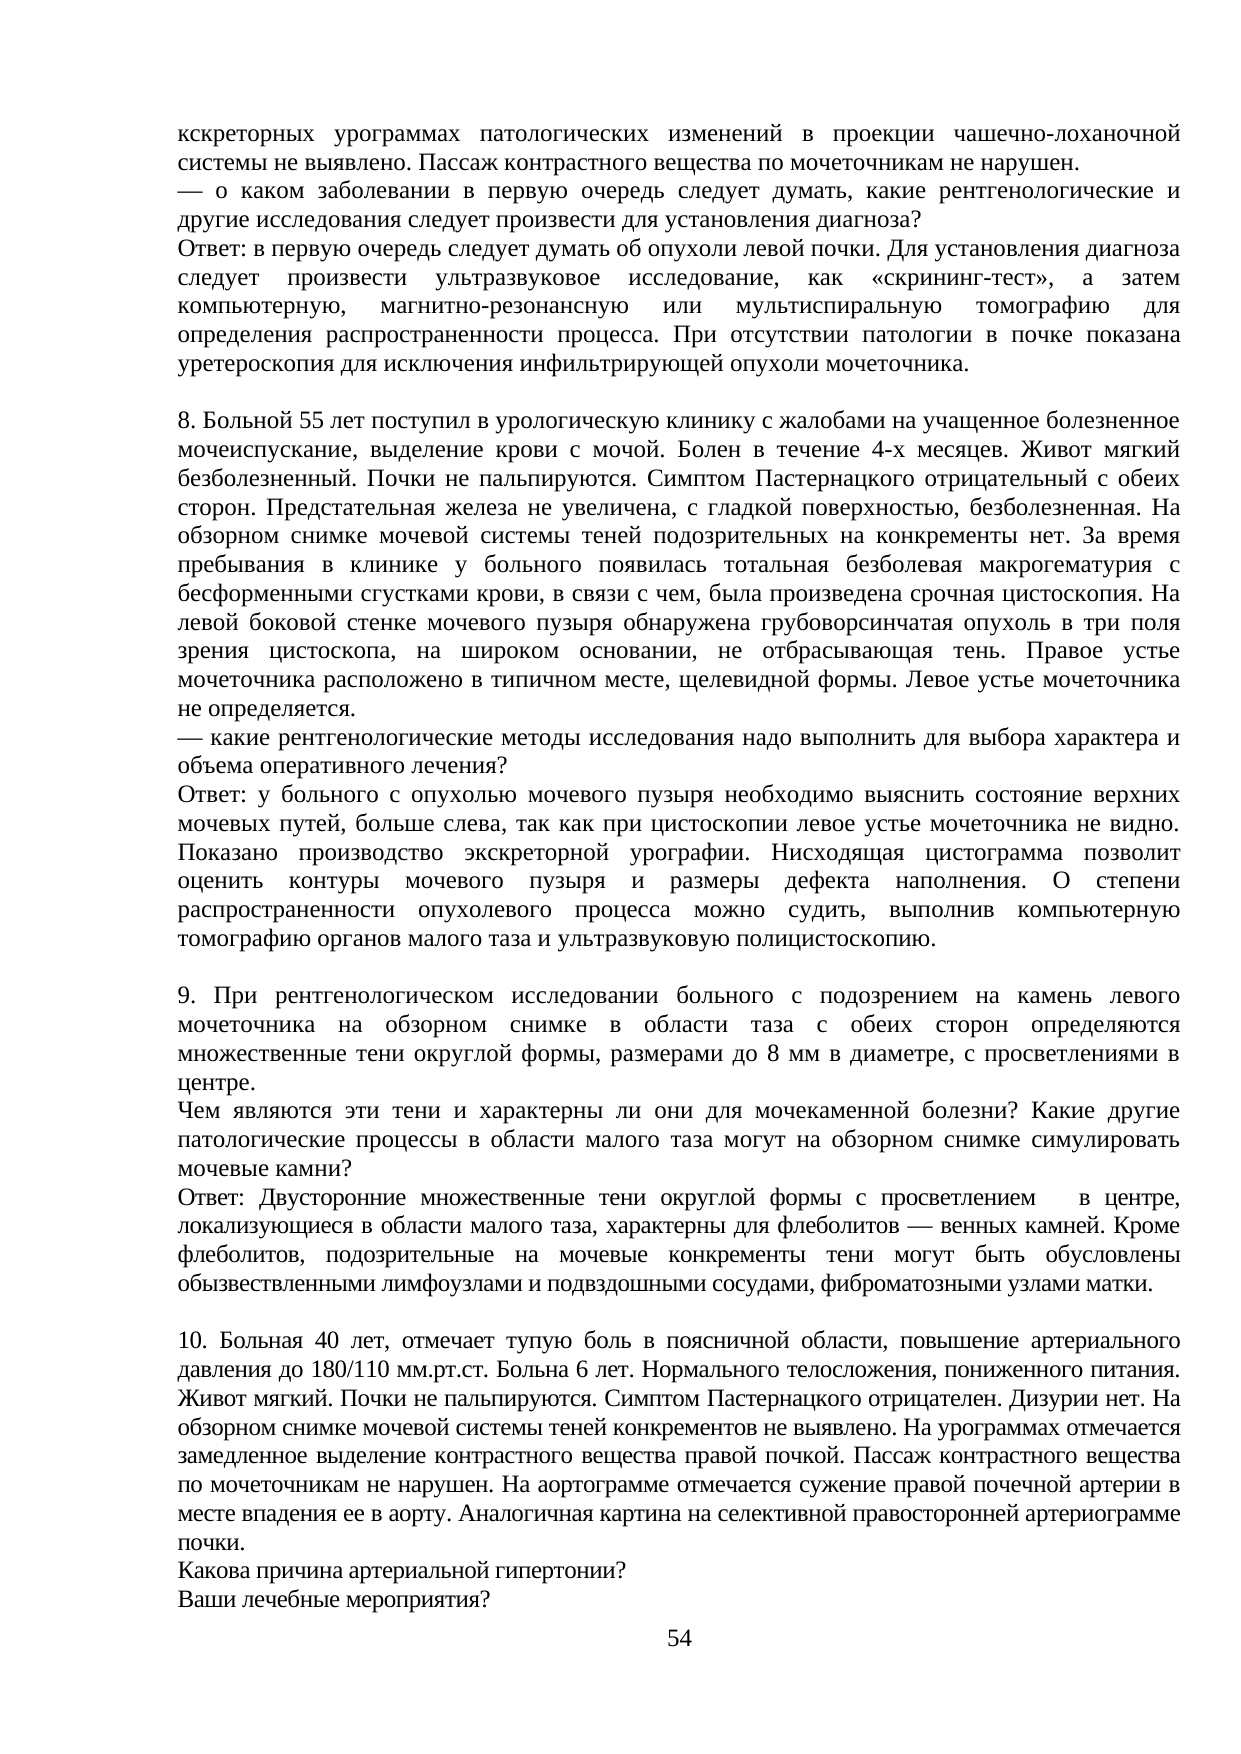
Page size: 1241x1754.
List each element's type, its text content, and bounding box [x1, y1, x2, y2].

text 8. Больной 55 лет поступил в урологическую клинику с жалобами на учащенное болезненное мочеиспускание, выделение крови с мочой. Болен в течение 4-х месяцев. Живот мягкий безболезненный. Почки не пальпируются. Симптом Пастернацкого отрицательный с обеих сторон. Предстательная железа не увеличена, с гладкой поверхностью, безболезненная. На обзорном снимке мочевой системы теней подозрительных на конкременты нет. За время пребывания в клинике у больного появилась тотальная безболевая макрогематурия с бесформенными сгустками крови, в связи с чем, была произведена срочная цистоскопия. На левой боковой стенке мочевого пузыря обнаружена грубоворсинчатая опухоль в три поля зрения цистоскопа, на широком основании, не отбрасывающая тень. Правое устье мочеточника расположено в типичном месте, щелевидной формы. Левое устье мочеточника не определяется. [177, 406, 1181, 722]
text 10. Больная 40 лет, отмечает тупую боль в поясничной области, повышение артериального давления до 180/110 мм.рт.ст. Больна 6 лет. Нормального телосложения, пониженного питания. Живот мягкий. Почки не пальпируются. Симптом Пастернацкого отрицателен. Дизурии нет. На обзорном снимке мочевой системы теней конкрементов не выявлено. На урограммах отмечается замедленное выделение контрастного вещества правой почкой. Пассаж контрастного вещества по мочеточникам не нарушен. На аортограмме отмечается сужение правой почечной артерии в месте впадения ее в аорту. Аналогичная картина на селективной правосторонней артериограмме почки. [177, 1326, 1181, 1556]
text Ваши лечебные мероприятия? [177, 1584, 1181, 1613]
text Ответ: в первую очередь следует думать об опухоли левой почки. Для установления диагноза следует произвести ультразвуковое исследование, как «скрининг-тест», а затем компьютерную, магнитно-резонансную или мультиспиральную томографию для определения распространенности процесса. При отсутствии патологии в почке показана уретероскопия для исключения инфильтрирующей опухоли мочеточника. [177, 233, 1181, 377]
text Ответ: у больного с опухолью мочевого пузыря необходимо выяснить состояние верхних мочевых путей, больше слева, так как при цистоскопии левое устье мочеточника не видно. Показано производство экскреторной урографии. Нисходящая цистограмма позволит оценить контуры мочевого пузыря и размеры дефекта наполнения. О степени распространенности опухолевого процесса можно судить, выполнив компьютерную томографию органов малого таза и ультразвуковую полицистоскопию. [177, 779, 1181, 952]
text — о каком заболевании в первую очередь следует думать, какие рентгенологические и другие исследования следует произвести для установления диагноза? [177, 176, 1181, 233]
text Чем являются эти тени и характерны ли они для мочекаменной болезни? Какие другие патологические процессы в области малого таза могут на обзорном снимке симулировать мочевые камни? [177, 1096, 1181, 1182]
text 9. При рентгенологическом исследовании больного с подозрением на камень левого мочеточника на обзорном снимке в области таза с обеих сторон определяются множественные тени округлой формы, размерами до в диаметре, с просветлениями в центре. [177, 981, 1181, 1096]
text Какова причина артериальной гипертонии? [177, 1556, 1181, 1584]
text — какие рентгенологические методы исследования надо выполнить для выбора характера и объема оперативного лечения? [177, 722, 1181, 779]
text Ответ: Двусторонние множественные тени округлой формы с просветлением в центре, локализующиеся в области малого таза, характерны для флеболитов — венных камней. Кроме флеболитов, подозрительные на мочевые конкременты тени могут быть обусловлены обызвествленными лимфоузлами и подвздошными сосудами, фиброматозными узлами матки. [177, 1182, 1181, 1297]
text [177, 118, 1181, 176]
